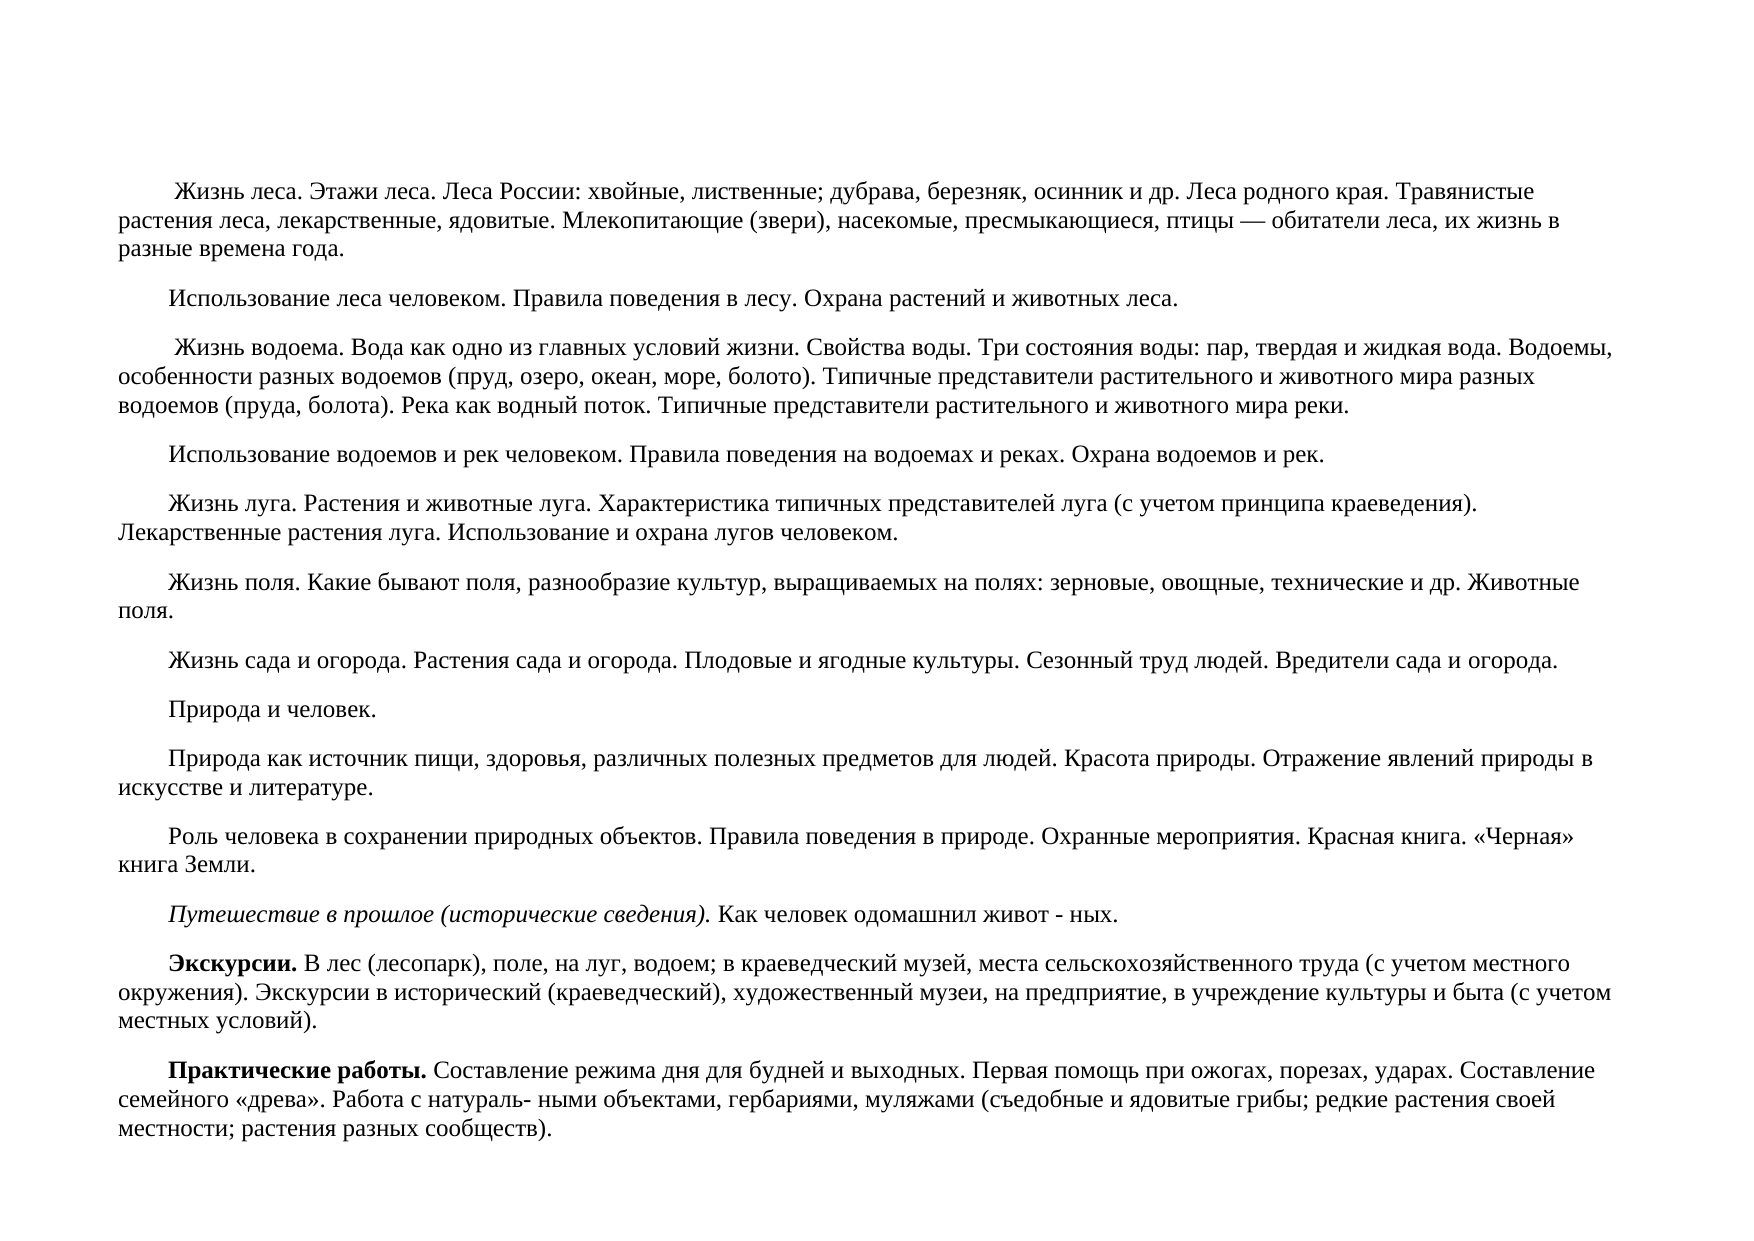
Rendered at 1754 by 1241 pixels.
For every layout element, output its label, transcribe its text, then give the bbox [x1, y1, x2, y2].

text Жизнь поля. Какие бывают поля, разнообразие культур, выращиваемых на полях: зерновые, овощные, технические и др. Животные поля. [118, 567, 1582, 624]
text Экскурсии. В лес (лесопарк), поле, на луг, водоем; в краеведческий музей, места сельскохозяйственного труда (с учетом местного окружения). Экскурсии в исторический (краеведческий), художественный музеи, на предприятие, в учреждение культуры и быта (с учетом местных условий). [118, 948, 1614, 1034]
text Роль человека в сохранении природных объектов. Правила поведения в природе. Охранные мероприятия. Красная книга. «Черная» книга Земли. [118, 821, 1577, 878]
text Жизнь водоема. Вода как одно из главных условий жизни. Свойства воды. Три состояния воды: пар, твердая и жидкая вода. Водоемы, особенности разных водоемов (пруд, озеро, океан, море, болото). Типичные представители растительного и животного мира разных водоемов (пруда, болота). Река как водный поток. Типичные представители растительного и животного мира реки. [118, 332, 1615, 419]
text Жизнь сада и огорода. Растения сада и огорода. Плодовые и ягодные культуры. Сезонный труд людей. Вредители сада и огорода. Природа и человек. [168, 645, 1573, 723]
text Использование леса человеком. Правила поведения в лесу. Охрана растений и животных леса. [168, 283, 1693, 312]
text Использование водоемов и рек человеком. Правила поведения на водоемах и реках. Охрана водоемов и рек. [168, 439, 1693, 468]
text Практические работы. Составление режима дня для будней и выходных. Первая помощь при ожогах, порезах, ударах. Составление семейного «древа». Работа с натураль- ными объектами, гербариями, муляжами (съедобные и ядовитые грибы; редкие растения своей местности; растения разных сообществ). [118, 1055, 1597, 1142]
text Лекарственные растения луга. Использование и охрана лугов человеком. [118, 517, 1693, 546]
text Жизнь луга. Растения и животные луга. Характеристика типичных представителей луга (с учетом принципа краеведения). [168, 488, 1693, 517]
text Путешествие в прошлое (исторические сведения). Как человек одомашнил живот - ных. [168, 899, 1693, 927]
text Жизнь леса. Этажи леса. Леса России: хвойные, лиственные; дубрава, березняк, осинник и др. Леса родного края. Травянистые растения леса, лекарственные, ядовитые. Млекопитающие (звери), насекомые, пресмыкающиеся, птицы — обитатели леса, их жизнь в разные времена года. [118, 176, 1562, 262]
text Природа как источник пищи, здоровья, различных полезных предметов для людей. Красота природы. Отражение явлений природы в искусстве и литературе. [118, 743, 1608, 801]
